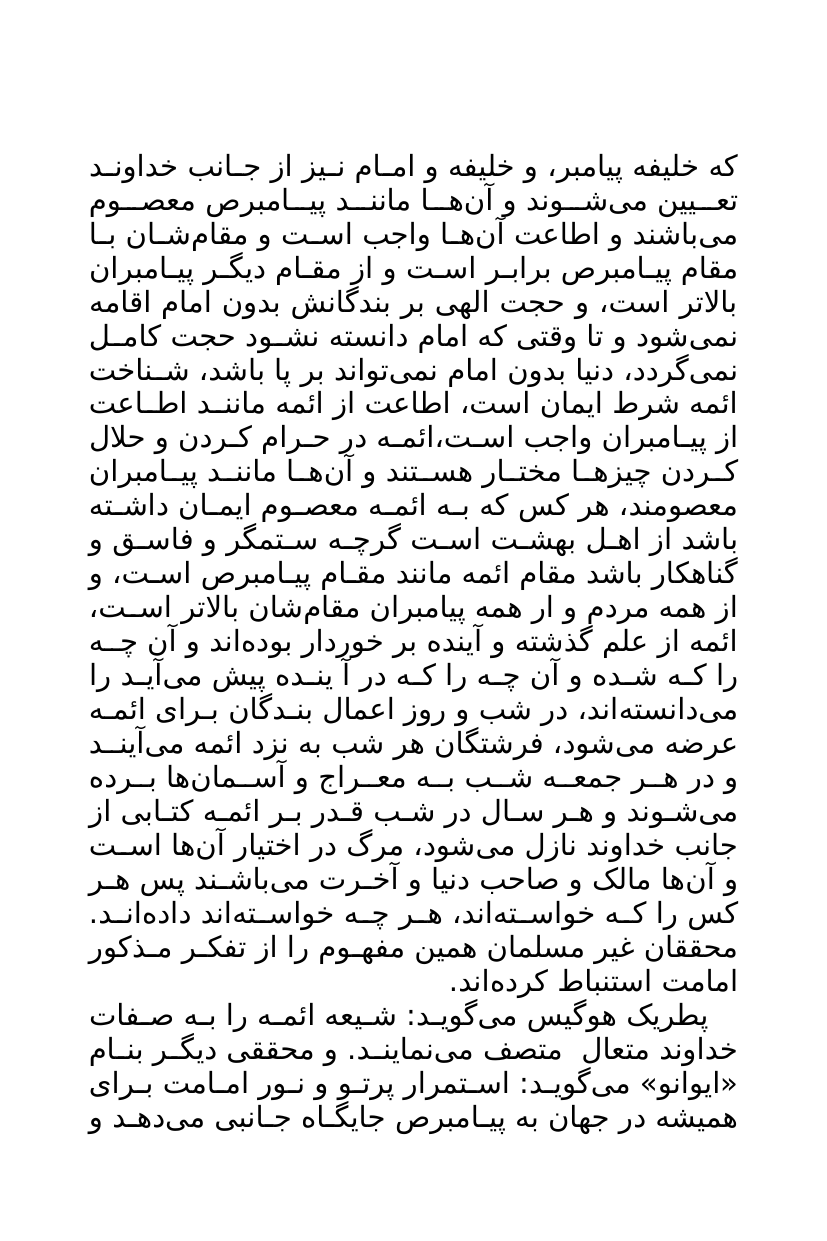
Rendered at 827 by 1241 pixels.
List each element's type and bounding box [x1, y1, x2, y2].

text [89, 998, 738, 1134]
text [89, 149, 738, 998]
